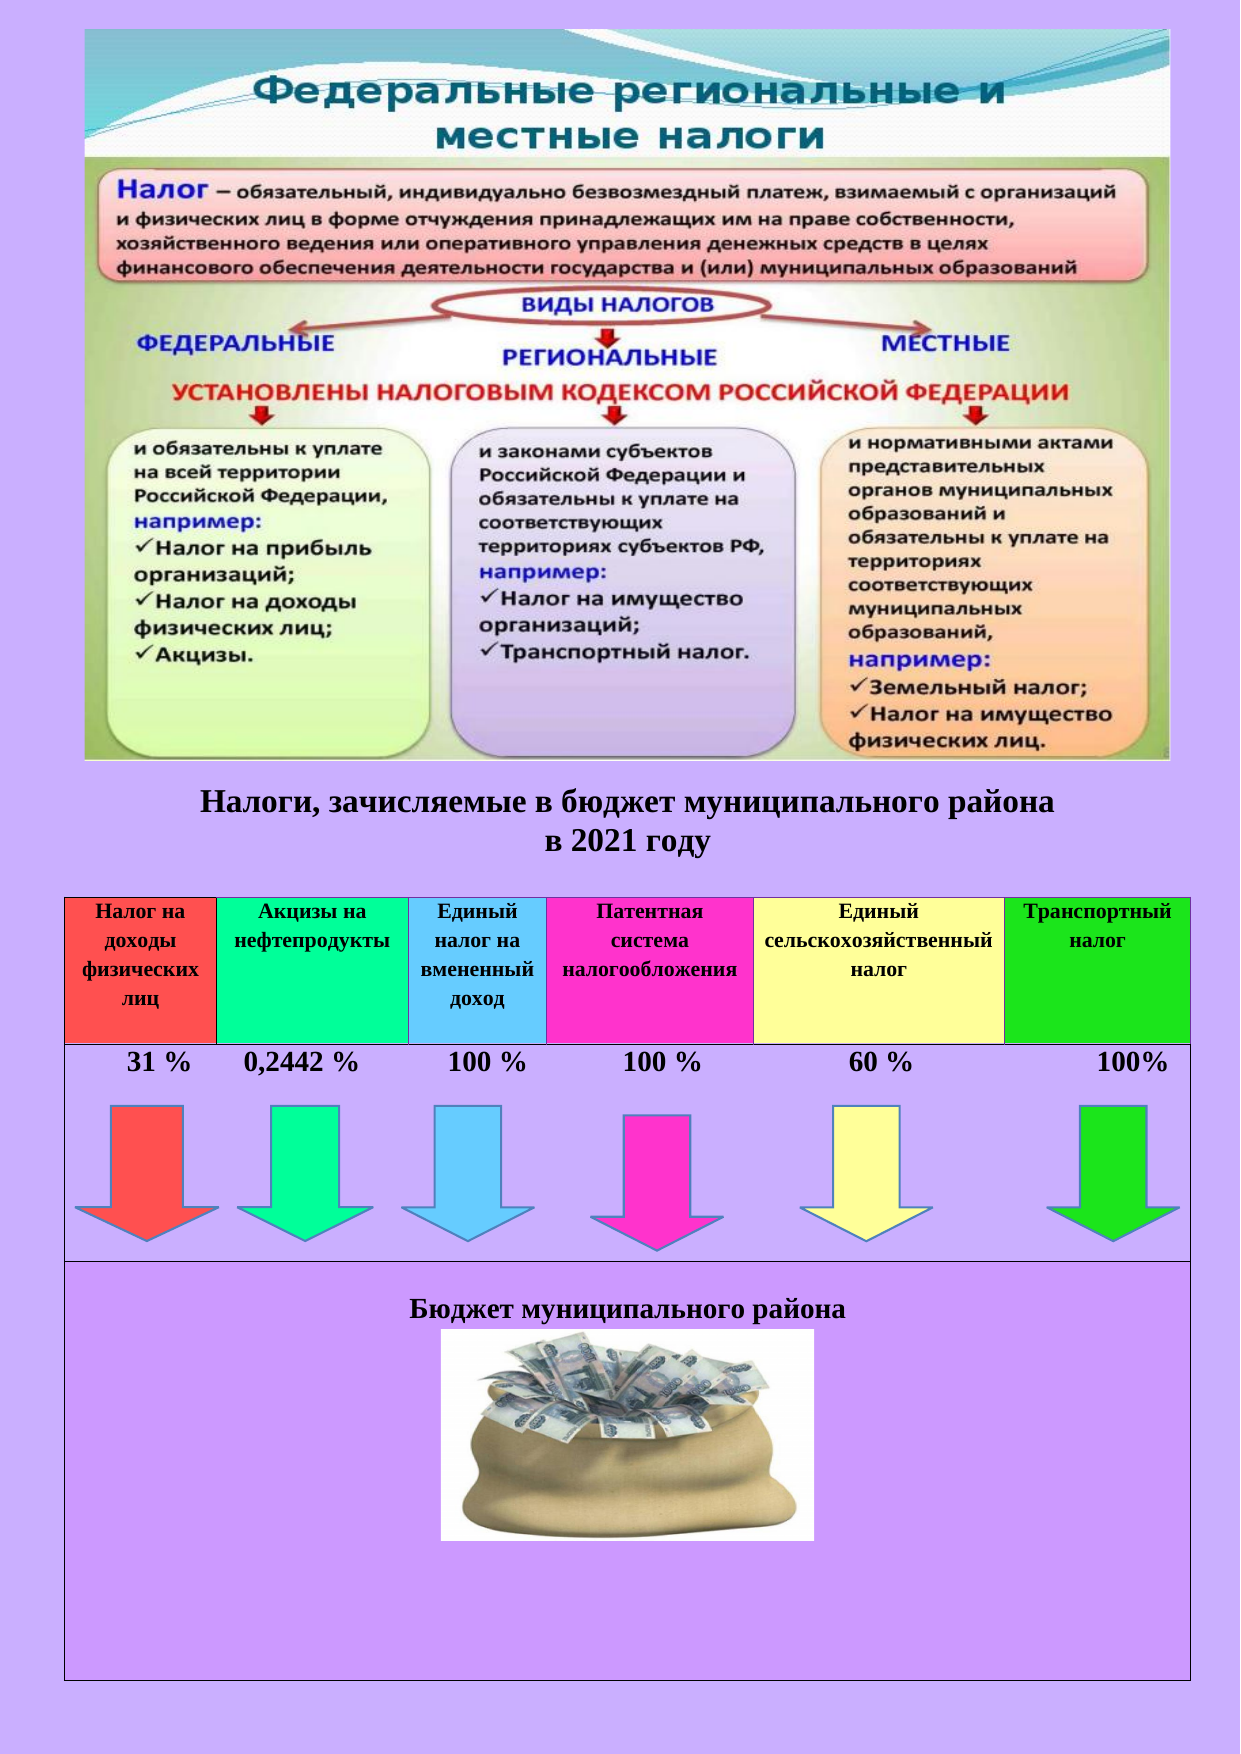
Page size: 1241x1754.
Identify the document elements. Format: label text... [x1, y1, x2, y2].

table_header Патентная система налогообложения [547, 898, 753, 1043]
table_header Транспортный налог [1005, 898, 1190, 1043]
table_header Единый налог на вмененный доход [409, 898, 546, 1043]
table_header Акцизы на нефтепродукты [217, 898, 408, 1043]
picture [84, 29, 1171, 761]
text в 2021 году [74, 820, 1181, 858]
text Налоги, зачисляемые в бюджет муниципального района [74, 782, 1181, 820]
table_cell 31 % 0,2442 % 100 % 100 % 60 % 100% [65, 1045, 1190, 1261]
table_header Налог на доходы физических лиц [65, 898, 216, 1043]
picture [440, 1329, 815, 1541]
table_cell Бюджет муниципального района [65, 1262, 1190, 1680]
table_header Единый сельскохозяйственный налог [754, 898, 1004, 1043]
